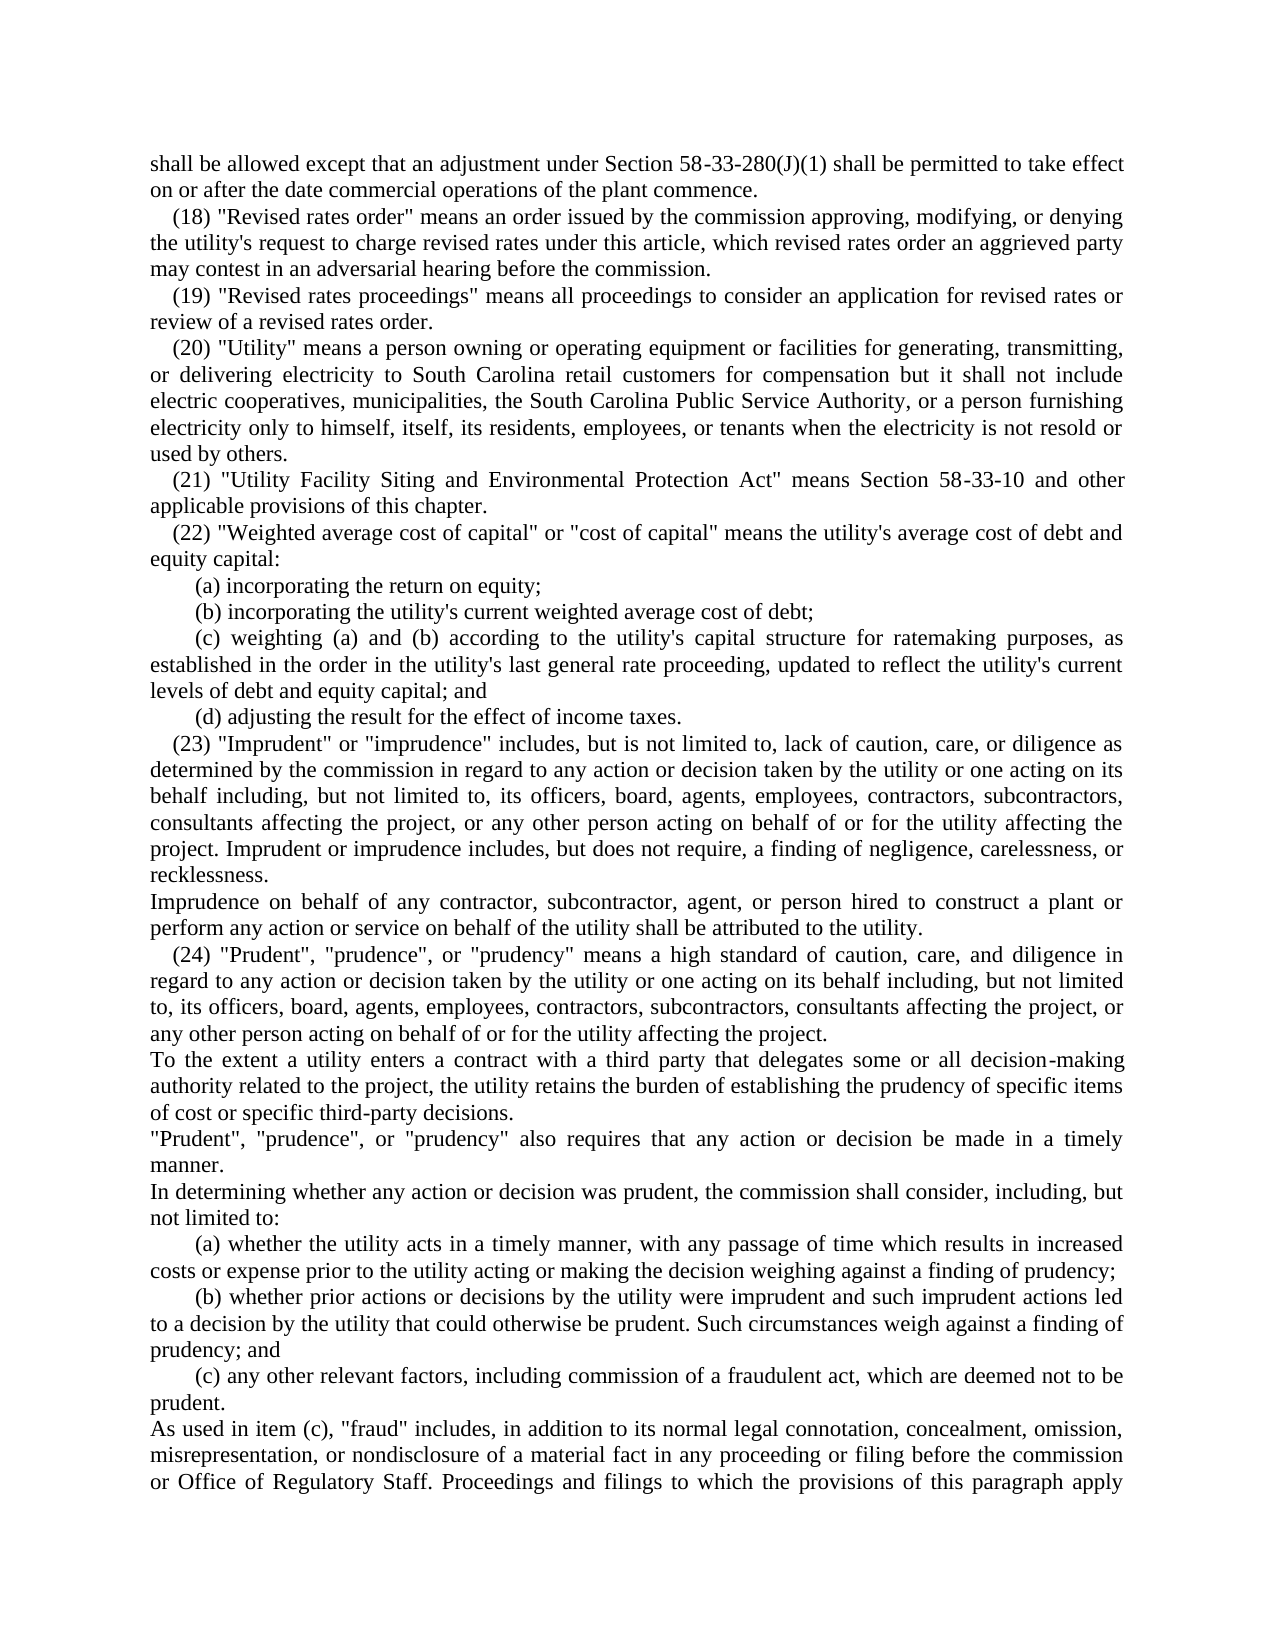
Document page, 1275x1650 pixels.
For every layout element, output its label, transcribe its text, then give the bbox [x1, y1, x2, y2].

text (b) incorporating the utility's current weighted average cost of debt; [150, 598, 1125, 624]
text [150, 150, 1125, 203]
text (c) any other relevant factors, including commission of a fraudulent act, which are deemed not to be prudent. [150, 1362, 1125, 1415]
text (21) "Utility Facility Siting and Environmental Protection Act" means Section 58-33-10 and other applicable provisions of this chapter. [150, 466, 1125, 519]
text (18) "Revised rates order" means an order issued by the commission approving, modifying, or denying the utility's request to charge revised rates under this article, which revised rates order an aggrieved party may contest in an adversarial hearing before the commission. [150, 203, 1125, 282]
text (c) weighting (a) and (b) according to the utility's capital structure for ratemaking purposes, as established in the order in the utility's last general rate proceeding, updated to reflect the utility's current levels of debt and equity capital; and [150, 624, 1125, 703]
text To the extent a utility enters a contract with a third party that delegates some or all decision-making authority related to the project, the utility retains the burden of establishing the prudency of specific items of cost or specific third-party decisions. [150, 1046, 1125, 1125]
text (19) "Revised rates proceedings" means all proceedings to consider an application for revised rates or review of a revised rates order. [150, 282, 1125, 334]
text (24) "Prudent", "prudence", or "prudency" means a high standard of caution, care, and diligence in regard to any action or decision taken by the utility or one acting on its behalf including, but not limited to, its officers, board, agents, employees, contractors, subcontractors, consultants affecting the project, or any other person acting on behalf of or for the utility affecting the project. [150, 941, 1125, 1046]
text (b) whether prior actions or decisions by the utility were imprudent and such imprudent actions led to a decision by the utility that could otherwise be prudent. Such circumstances weigh against a finding of prudency; and [150, 1283, 1125, 1362]
text (20) "Utility" means a person owning or operating equipment or facilities for generating, transmitting, or delivering electricity to South Carolina retail customers for compensation but it shall not include electric cooperatives, municipalities, the South Carolina Public Service Authority, or a person furnishing electricity only to himself, itself, its residents, employees, or tenants when the electricity is not resold or used by others. [150, 334, 1125, 466]
text (22) "Weighted average cost of capital" or "cost of capital" means the utility's average cost of debt and equity capital: [150, 519, 1125, 572]
text (a) incorporating the return on equity; [150, 572, 1125, 598]
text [150, 1415, 1125, 1494]
text (d) adjusting the result for the effect of income taxes. [150, 703, 1125, 730]
text (23) "Imprudent" or "imprudence" includes, but is not limited to, lack of caution, care, or diligence as determined by the commission in regard to any action or decision taken by the utility or one acting on its behalf including, but not limited to, its officers, board, agents, employees, contractors, subcontractors, consultants affecting the project, or any other person acting on behalf of or for the utility affecting the project. Imprudent or imprudence includes, but does not require, a finding of negligence, carelessness, or recklessness. [150, 730, 1125, 888]
text "Prudent", "prudence", or "prudency" also requires that any action or decision be made in a timely manner. [150, 1125, 1125, 1178]
text In determining whether any action or decision was prudent, the commission shall consider, including, but not limited to: [150, 1178, 1125, 1231]
text Imprudence on behalf of any contractor, subcontractor, agent, or person hired to construct a plant or perform any action or service on behalf of the utility shall be attributed to the utility. [150, 888, 1125, 941]
text (a) whether the utility acts in a timely manner, with any passage of time which results in increased costs or expense prior to the utility acting or making the decision weighing against a finding of prudency; [150, 1231, 1125, 1283]
